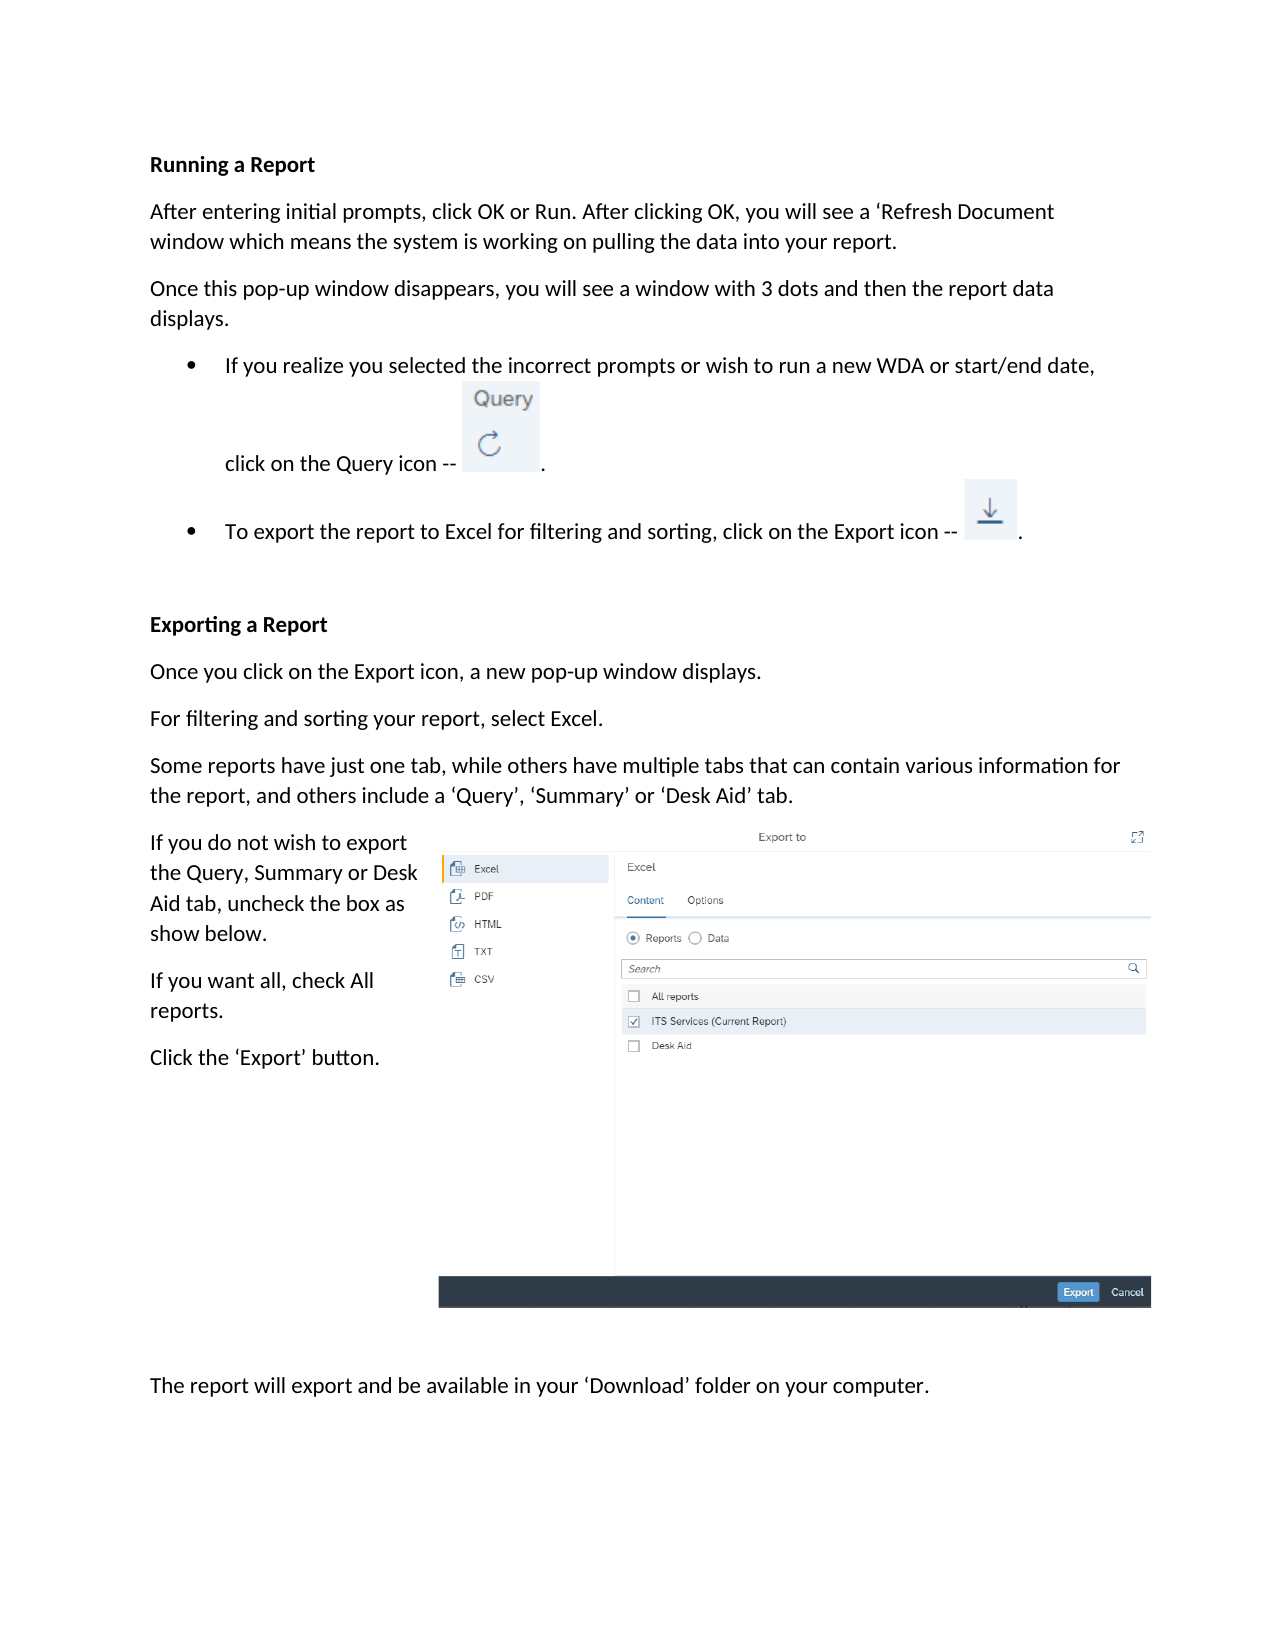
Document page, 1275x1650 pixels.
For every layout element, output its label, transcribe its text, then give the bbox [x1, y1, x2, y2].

text Once this pop-up window disappears, you will see a window with 3 dots and then the report data displays. [150, 274, 1125, 332]
picture [964, 479, 1018, 540]
text Some reports have just one tab, while others have multiple tabs that can contain various information for the report, and others include a ‘Query’, ‘Summary’ or ‘Desk Aid’ tab. [150, 751, 1125, 809]
list If you realize you selected the incorrect prompts or wish to run a new WDA or start/end date, click on the Query icon -- . [187, 351, 1125, 478]
picture [438, 825, 1151, 1307]
picture [462, 381, 540, 472]
text Running a Report [150, 150, 1125, 178]
text If you want all, check All reports. [150, 966, 438, 1024]
text If you do not wish to export the Query, Summary or Desk Aid tab, uncheck the box as show below. [150, 828, 438, 947]
text For filtering and sorting your report, select Excel. [150, 704, 1125, 732]
text After entering initial prompts, click OK or Run. After clicking OK, you will see a ‘Refresh Document window which means the system is working on pulling the data into your report. [150, 197, 1125, 255]
list To export the report to Excel for filtering and sorting, click on the Export icon -- . [187, 480, 1125, 545]
text Exporting a Report [150, 611, 1125, 639]
text Click the ‘Export’ button. [150, 1043, 438, 1071]
text Once you click on the Export icon, a new pop-up window displays. [150, 657, 1125, 686]
text The report will export and be available in your ‘Download’ folder on your computer. [150, 1371, 1125, 1399]
